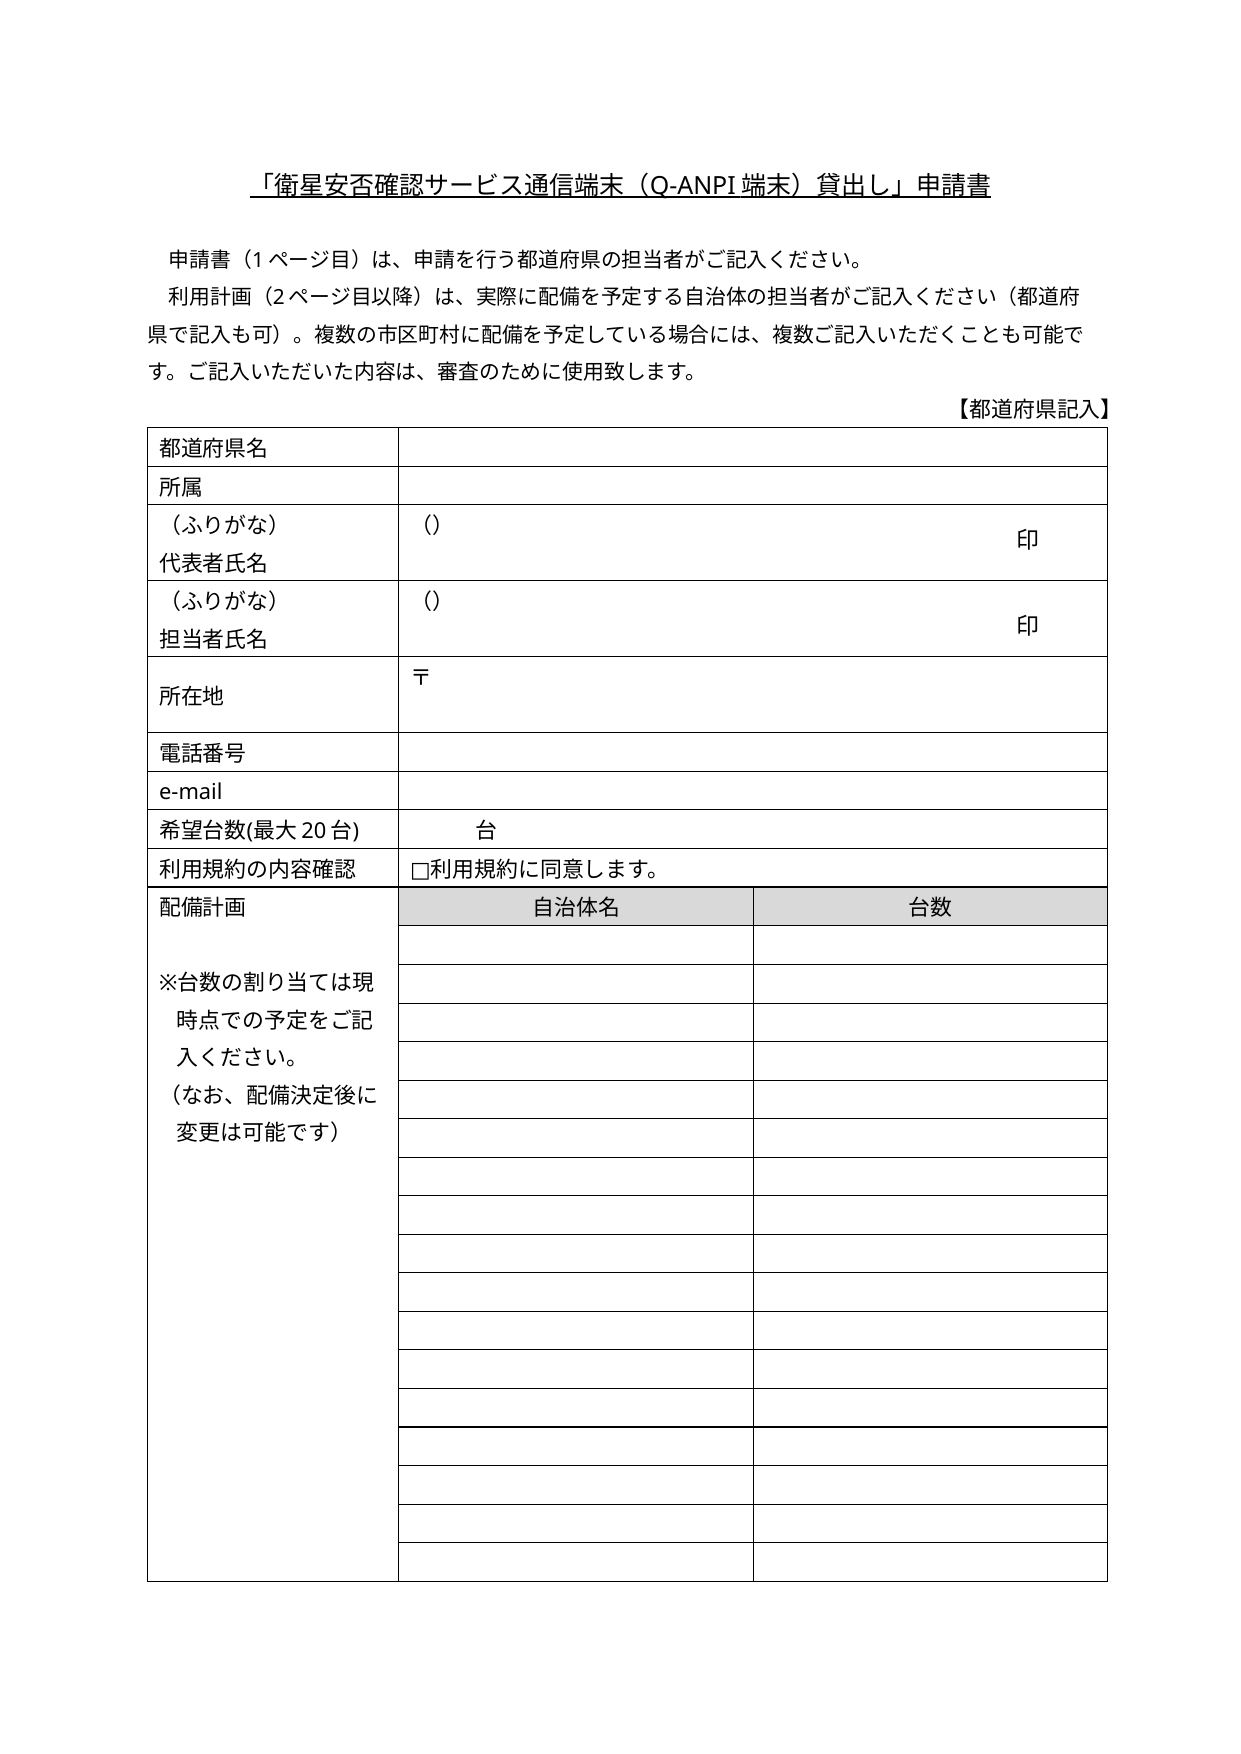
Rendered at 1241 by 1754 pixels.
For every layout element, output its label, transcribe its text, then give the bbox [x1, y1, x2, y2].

table_cell [399, 1505, 753, 1542]
table_cell 利用規約の内容確認 [148, 849, 398, 886]
table_cell [399, 1428, 753, 1465]
table_cell [754, 1273, 1107, 1311]
table_cell [399, 1273, 753, 1311]
table_cell [399, 1004, 753, 1041]
table_cell [399, 733, 1107, 771]
table_cell [399, 1196, 753, 1234]
table_cell [399, 1543, 753, 1581]
table_cell [399, 1389, 753, 1426]
table_cell [399, 467, 1107, 504]
text 【都道府県記入】 [148, 389, 1122, 427]
table_cell 自治体名 [399, 888, 753, 925]
table_cell [399, 1466, 753, 1503]
table_cell 台数 [754, 888, 1107, 925]
table_cell [399, 1042, 753, 1079]
table_cell [399, 1158, 753, 1195]
table_cell [754, 1466, 1107, 1503]
table_cell （） [399, 581, 1107, 656]
table_cell [754, 1543, 1107, 1581]
table_cell [399, 926, 753, 963]
text 「衛星安否確認サービス通信端末（Q-ANPI端末）貸出し」申請書 [148, 164, 1092, 202]
table_cell 所属 [148, 467, 398, 504]
table_cell [754, 1081, 1107, 1118]
table_cell 希望台数(最大20台) [148, 810, 398, 848]
table_cell [399, 1312, 753, 1349]
table_cell [399, 772, 1107, 809]
text 申請書（1ページ目）は、申請を行う都道府県の担当者がご記入ください。 [148, 239, 1092, 277]
table_cell [754, 1428, 1107, 1465]
table_cell [754, 1389, 1107, 1426]
table_cell [754, 1196, 1107, 1234]
table_cell [754, 1312, 1107, 1349]
table_cell 台 [399, 810, 1107, 848]
table_cell （） [399, 505, 1107, 580]
table_cell 配備計画 ※台数の割り当ては現時点での予定をご記入ください。 （なお、配備決定後に変更は可能です） [148, 888, 398, 1581]
table_header [399, 428, 1107, 466]
table_cell [754, 965, 1107, 1002]
table_cell [754, 1235, 1107, 1272]
table_cell [754, 1042, 1107, 1079]
table_cell [399, 1081, 753, 1118]
table_cell 〒 [399, 657, 1107, 732]
table_cell [399, 1119, 753, 1157]
table_cell [754, 1004, 1107, 1041]
table_cell e-mail [148, 772, 398, 809]
text 利用計画（2ページ目以降）は、実際に配備を予定する自治体の担当者がご記入ください（都道府県で記入も可）。複数の市区町村に配備を予定している場合には、複数ご記入いただくことも可能です。ご記入いただいた内容は、審査のために使用致します。 [148, 277, 1092, 389]
table_cell [754, 1158, 1107, 1195]
table_cell 所在地 [148, 657, 398, 732]
table_header 都道府県名 [148, 428, 398, 466]
table_cell （ふりがな） 代表者氏名 [148, 505, 398, 580]
table_cell [399, 1350, 753, 1388]
table_cell （ふりがな） 担当者氏名 [148, 581, 398, 656]
table_cell [399, 1235, 753, 1272]
table_cell □利用規約に同意します。 [399, 849, 1107, 886]
table_cell [754, 926, 1107, 963]
table_cell [754, 1119, 1107, 1157]
table_cell 電話番号 [148, 733, 398, 771]
table_cell [754, 1505, 1107, 1542]
table_cell [754, 1350, 1107, 1388]
table_cell [399, 965, 753, 1002]
